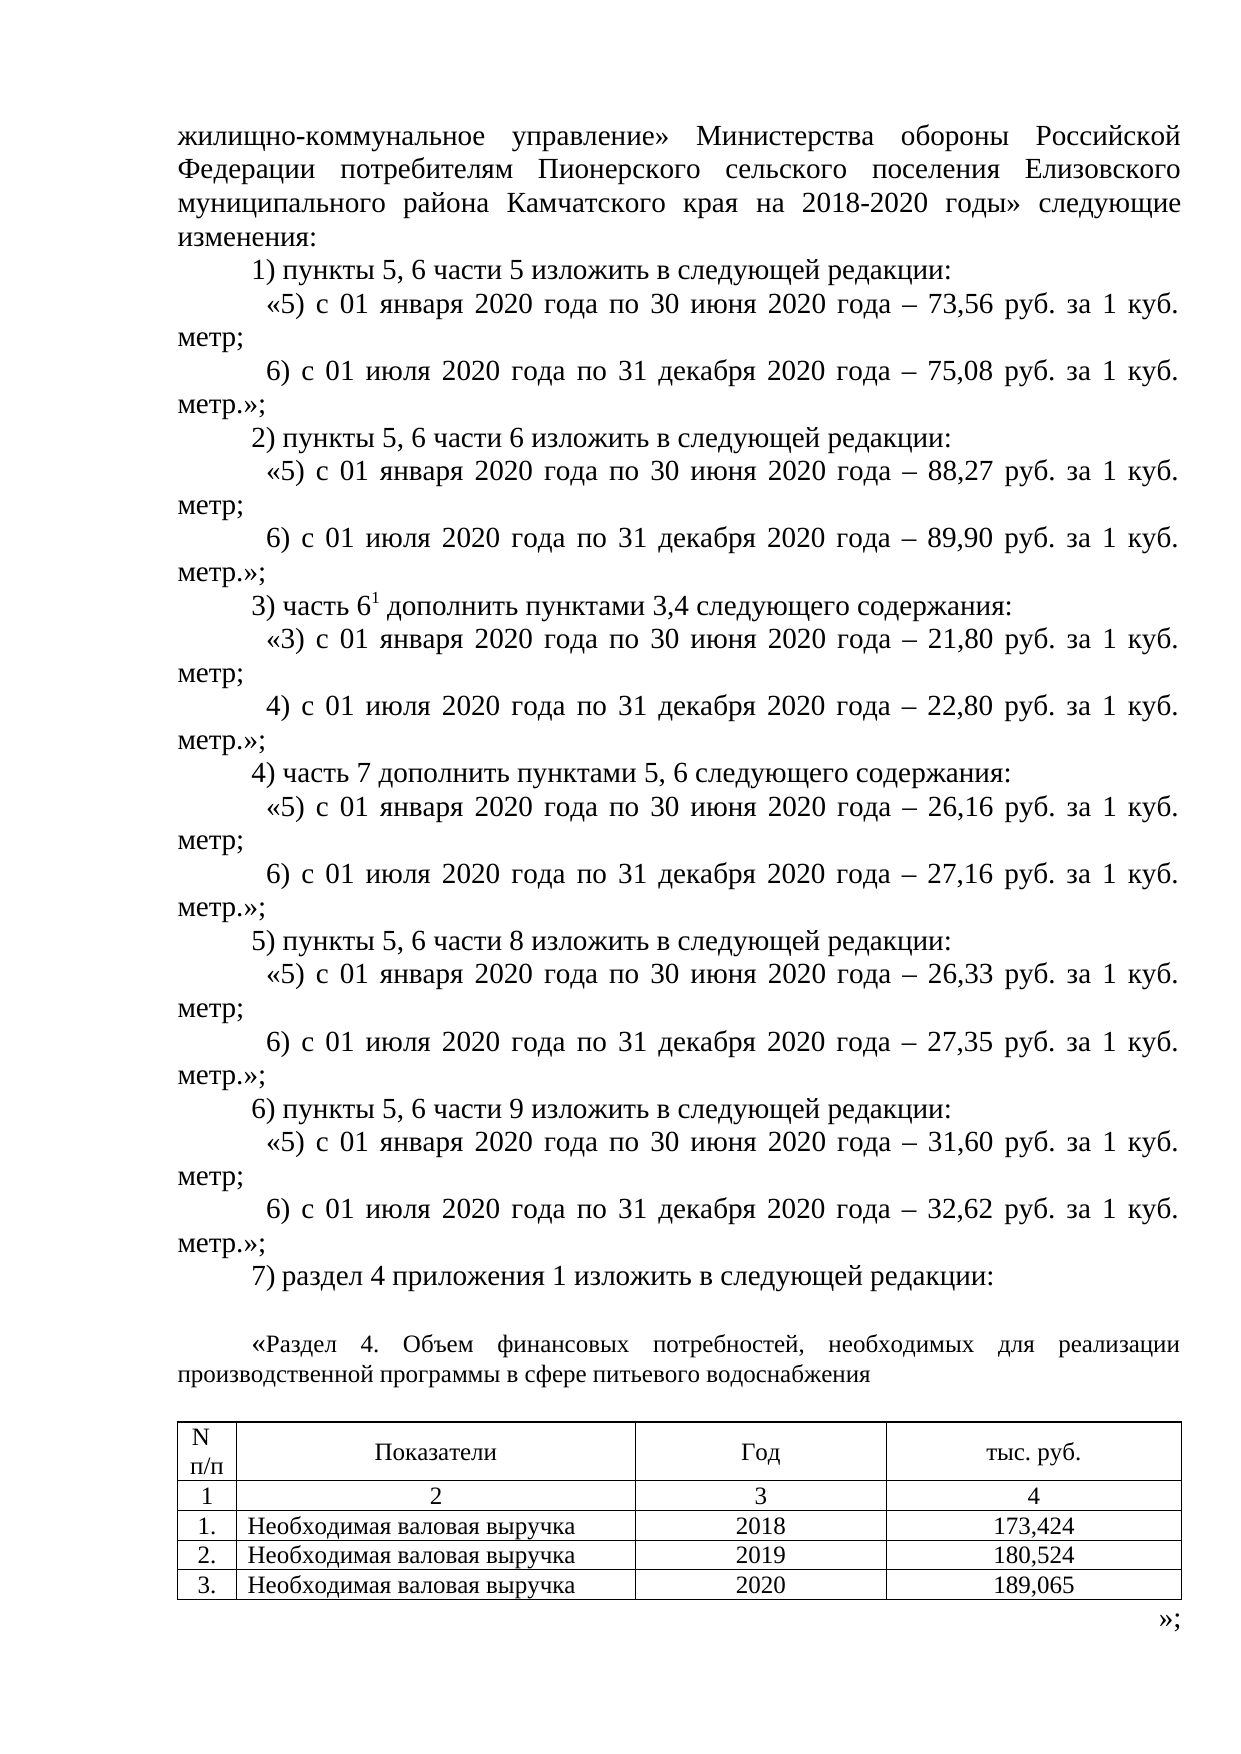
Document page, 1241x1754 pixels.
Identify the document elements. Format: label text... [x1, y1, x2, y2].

text «5) с 01 января 2020 года по 30 июня 2020 года – 88,27 руб. за 1 куб. метр; [177, 453, 1181, 521]
text «5) с 01 января 2020 года по 30 июня 2020 года – 31,60 руб. за 1 куб. метр; [177, 1124, 1181, 1191]
table_cell 2020 [636, 1570, 886, 1599]
text «3) с 01 января 2020 года по 30 июня 2020 года – 21,80 руб. за 1 куб. метр; [177, 621, 1181, 688]
table_cell Необходимая валовая выручка [237, 1541, 635, 1569]
table_cell 2. [178, 1541, 236, 1569]
table_cell 1 [178, 1481, 236, 1510]
table_cell 2 [237, 1481, 635, 1510]
text »; [177, 1600, 1181, 1634]
table_cell 180,524 [887, 1541, 1181, 1569]
table_header Показатели [237, 1423, 635, 1480]
table_cell 173,424 [887, 1511, 1181, 1539]
table_header тыс. руб. [887, 1423, 1181, 1480]
text 3) часть 61 дополнить пунктами 3,4 следующего содержания: [177, 588, 1181, 621]
text 6) с 01 июля 2020 года по 31 декабря 2020 года – 89,90 руб. за 1 куб. метр.»; [177, 521, 1181, 588]
text 6) с 01 июля 2020 года по 31 декабря 2020 года – 27,35 руб. за 1 куб. метр.»; [177, 1024, 1181, 1091]
text 4) с 01 июля 2020 года по 31 декабря 2020 года – 22,80 руб. за 1 куб. метр.»; [177, 688, 1181, 755]
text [177, 118, 1181, 252]
table_cell Необходимая валовая выручка [237, 1511, 635, 1539]
text 6) с 01 июля 2020 года по 31 декабря 2020 года – 75,08 руб. за 1 куб. метр.»; [177, 353, 1181, 420]
text 4) часть 7 дополнить пунктами 5, 6 следующего содержания: [177, 755, 1181, 789]
text 6) с 01 июля 2020 года по 31 декабря 2020 года – 32,62 руб. за 1 куб. метр.»; [177, 1191, 1181, 1258]
text «5) с 01 января 2020 года по 30 июня 2020 года – 73,56 руб. за 1 куб. метр; [177, 286, 1181, 353]
table_cell 3 [636, 1481, 886, 1510]
table_cell 2019 [636, 1541, 886, 1569]
text 7) раздел 4 приложения 1 изложить в следующей редакции: [177, 1258, 1181, 1292]
text 6) с 01 июля 2020 года по 31 декабря 2020 года – 27,16 руб. за 1 куб. метр.»; [177, 856, 1181, 923]
table_cell 2018 [636, 1511, 886, 1539]
table_cell 3. [178, 1570, 236, 1599]
text 2) пункты 5, 6 части 6 изложить в следующей редакции: [177, 420, 1181, 453]
table_header N п/п [178, 1423, 236, 1480]
text «5) с 01 января 2020 года по 30 июня 2020 года – 26,33 руб. за 1 куб. метр; [177, 957, 1181, 1024]
table_cell 189,065 [887, 1570, 1181, 1599]
text «5) с 01 января 2020 года по 30 июня 2020 года – 26,16 руб. за 1 куб. метр; [177, 789, 1181, 856]
table_cell Необходимая валовая выручка [237, 1570, 635, 1599]
text 5) пункты 5, 6 части 8 изложить в следующей редакции: [177, 923, 1181, 957]
table_header Год [636, 1423, 886, 1480]
text «Раздел 4. Объем финансовых потребностей, необходимых для реализации производственной программы в сфере питьевого водоснабжения [177, 1326, 1181, 1388]
table_cell 1. [178, 1511, 236, 1539]
text 1) пункты 5, 6 части 5 изложить в следующей редакции: [177, 252, 1181, 286]
text 6) пункты 5, 6 части 9 изложить в следующей редакции: [177, 1091, 1181, 1124]
table_cell 4 [887, 1481, 1181, 1510]
